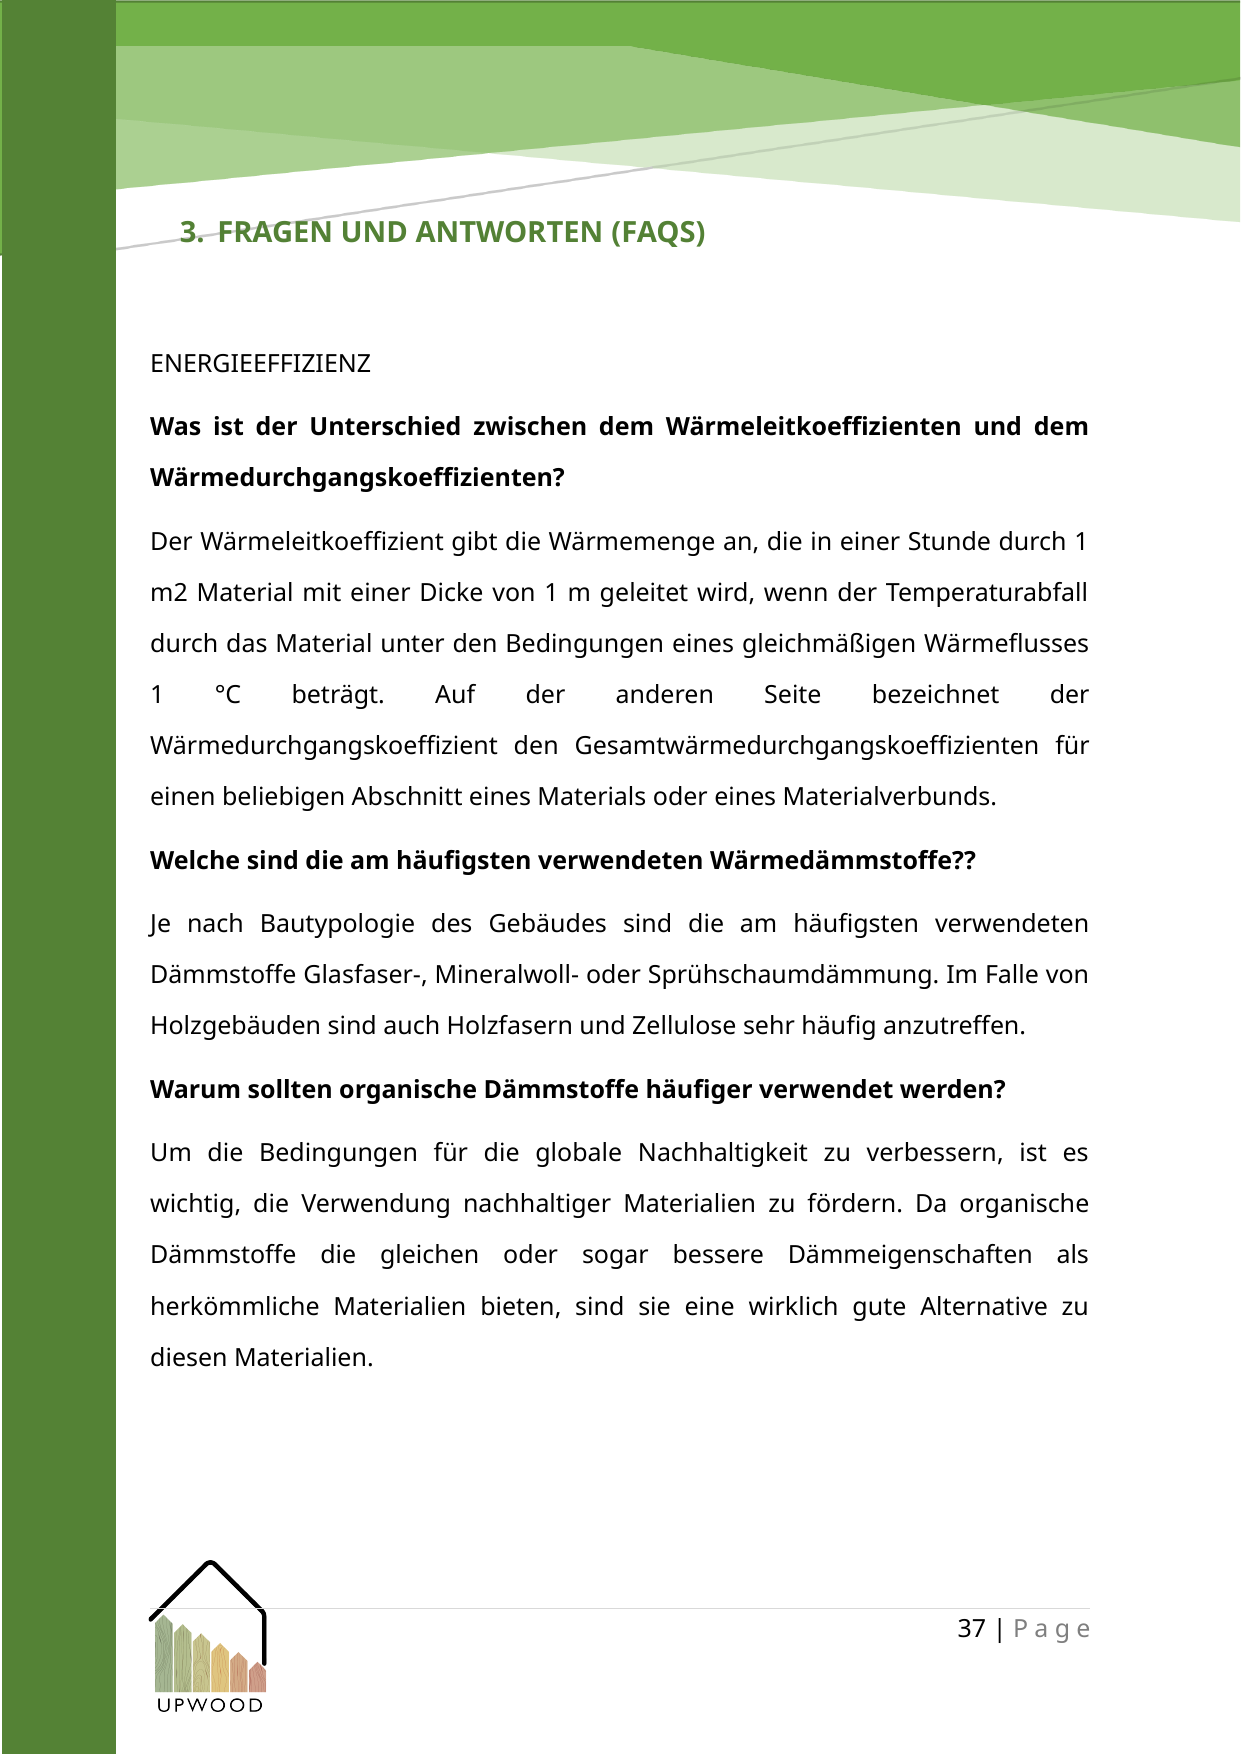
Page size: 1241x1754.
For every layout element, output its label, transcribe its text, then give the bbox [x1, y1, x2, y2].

text Je nach Bautypologie des Gebäudes sind die am häufigsten verwendeten Dämmstoffe Glasfaser-, Mineralwoll- oder Sprühschaumdämmung. Im Falle von Holzgebäuden sind auch Holzfasern und Zellulose sehr häufig anzutreffen. [150, 906, 1090, 1042]
text ENERGIEEFFIZIENZ [150, 345, 1090, 379]
subtitle FRAGEN UND ANTWORTEN (FAQS) [179, 211, 1090, 251]
text Der Wärmeleitkoeffizient gibt die Wärmemenge an, die in einer Stunde durch 1 m2 Material mit einer Dicke von 1 m geleitet wird, wenn der Temperaturabfall durch das Material unter den Bedingungen eines gleichmäßigen Wärmeflusses 1 °C beträgt. Auf der anderen Seite bezeichnet der Wärmedurchgangskoeffizient den Gesamtwärmedurchgangskoeffizienten für einen beliebigen Abschnitt eines Materials oder eines Materialverbunds. [150, 523, 1090, 813]
text Welche sind die am häufigsten verwendeten Wärmedämmstoffe?? [150, 842, 1090, 876]
text Um die Bedingungen für die globale Nachhaltigkeit zu verbessern, ist es wichtig, die Verwendung nachhaltiger Materialien zu fördern. Da organische Dämmstoffe die gleichen oder sogar bessere Dämmeigenschaften als herkömmliche Materialien bieten, sind sie eine wirklich gute Alternative zu diesen Materialien. [150, 1135, 1090, 1373]
text Was ist der Unterschied zwischen dem Wärmeleitkoeffizienten und dem Wärmedurchgangskoeffizienten? [150, 409, 1090, 494]
text Warum sollten organische Dämmstoffe häufiger verwendet werden? [150, 1071, 1090, 1106]
picture [116, 46, 1241, 283]
picture [148, 1560, 267, 1712]
